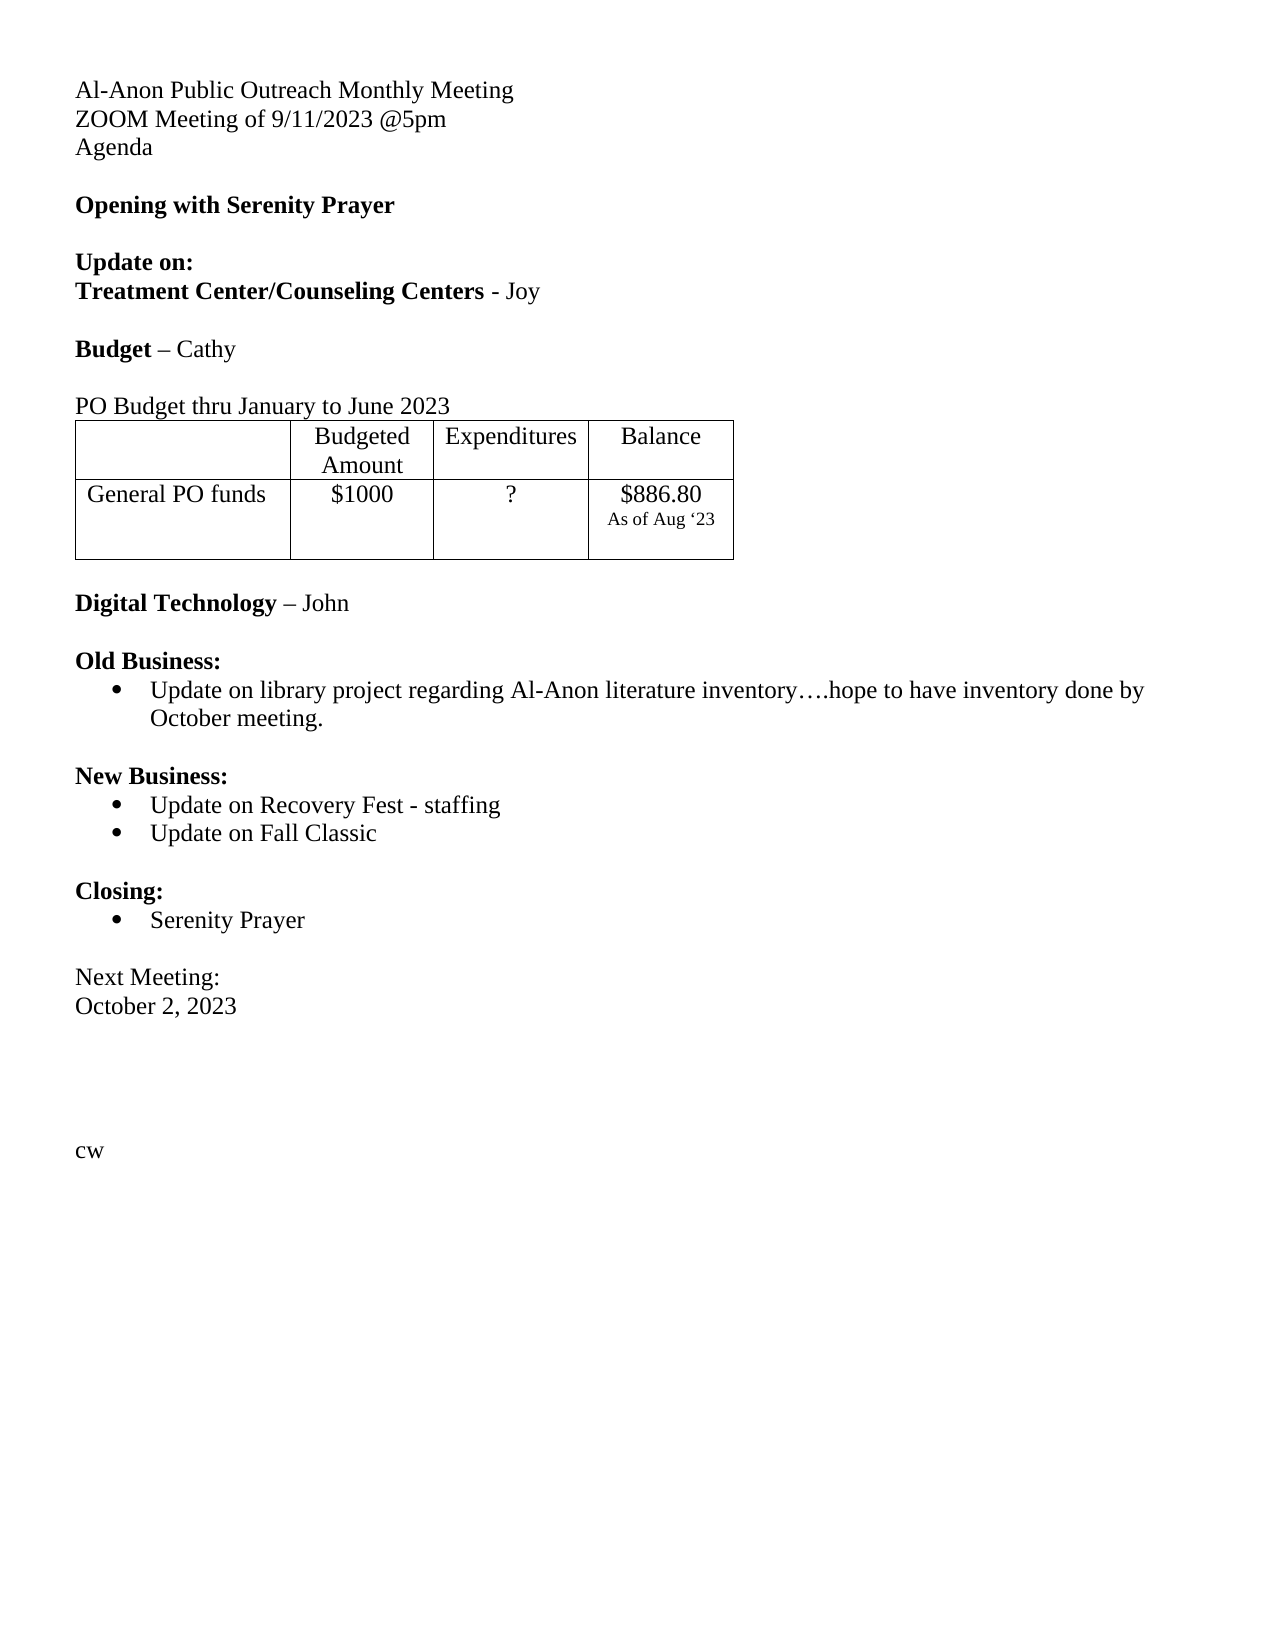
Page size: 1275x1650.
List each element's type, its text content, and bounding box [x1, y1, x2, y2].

list Update on Fall Classic [112, 818, 1200, 847]
text Old Business: [75, 646, 1200, 675]
text PO Budget thru January to June 2023 [75, 391, 1200, 420]
table_cell $1000 [291, 480, 433, 559]
text Treatment Center/Counseling Centers - Joy [75, 276, 1200, 305]
table_header Balance [589, 421, 733, 478]
text Budget – Cathy [75, 334, 1200, 362]
text Digital Technology – John [75, 588, 1200, 617]
text Agenda [75, 132, 1200, 161]
text Update on: [75, 247, 1200, 276]
table_header Expenditures [434, 421, 588, 478]
table_header [76, 421, 290, 478]
table_header Budgeted Amount [291, 421, 433, 478]
table_cell ? [434, 480, 588, 559]
list Update on library project regarding Al-Anon literature inventory….hope to have inventory done by October meeting. [112, 675, 1200, 732]
list Update on Recovery Fest - staffing [112, 790, 1200, 818]
text Opening with Serenity Prayer [75, 190, 1200, 219]
text October 2, 2023 [75, 991, 1200, 1020]
text cw [75, 1135, 1200, 1163]
list New Business: [75, 761, 1200, 790]
table_cell General PO funds [76, 480, 290, 559]
text Closing: [75, 876, 1200, 905]
text Next Meeting: [75, 962, 1200, 991]
list Serenity Prayer [112, 905, 1200, 933]
text ZOOM Meeting of 9/11/2023 @5pm [75, 104, 1200, 132]
text Al-Anon Public Outreach Monthly Meeting [75, 75, 1200, 104]
table_cell $886.80 As of Aug ‘23 [589, 480, 733, 559]
